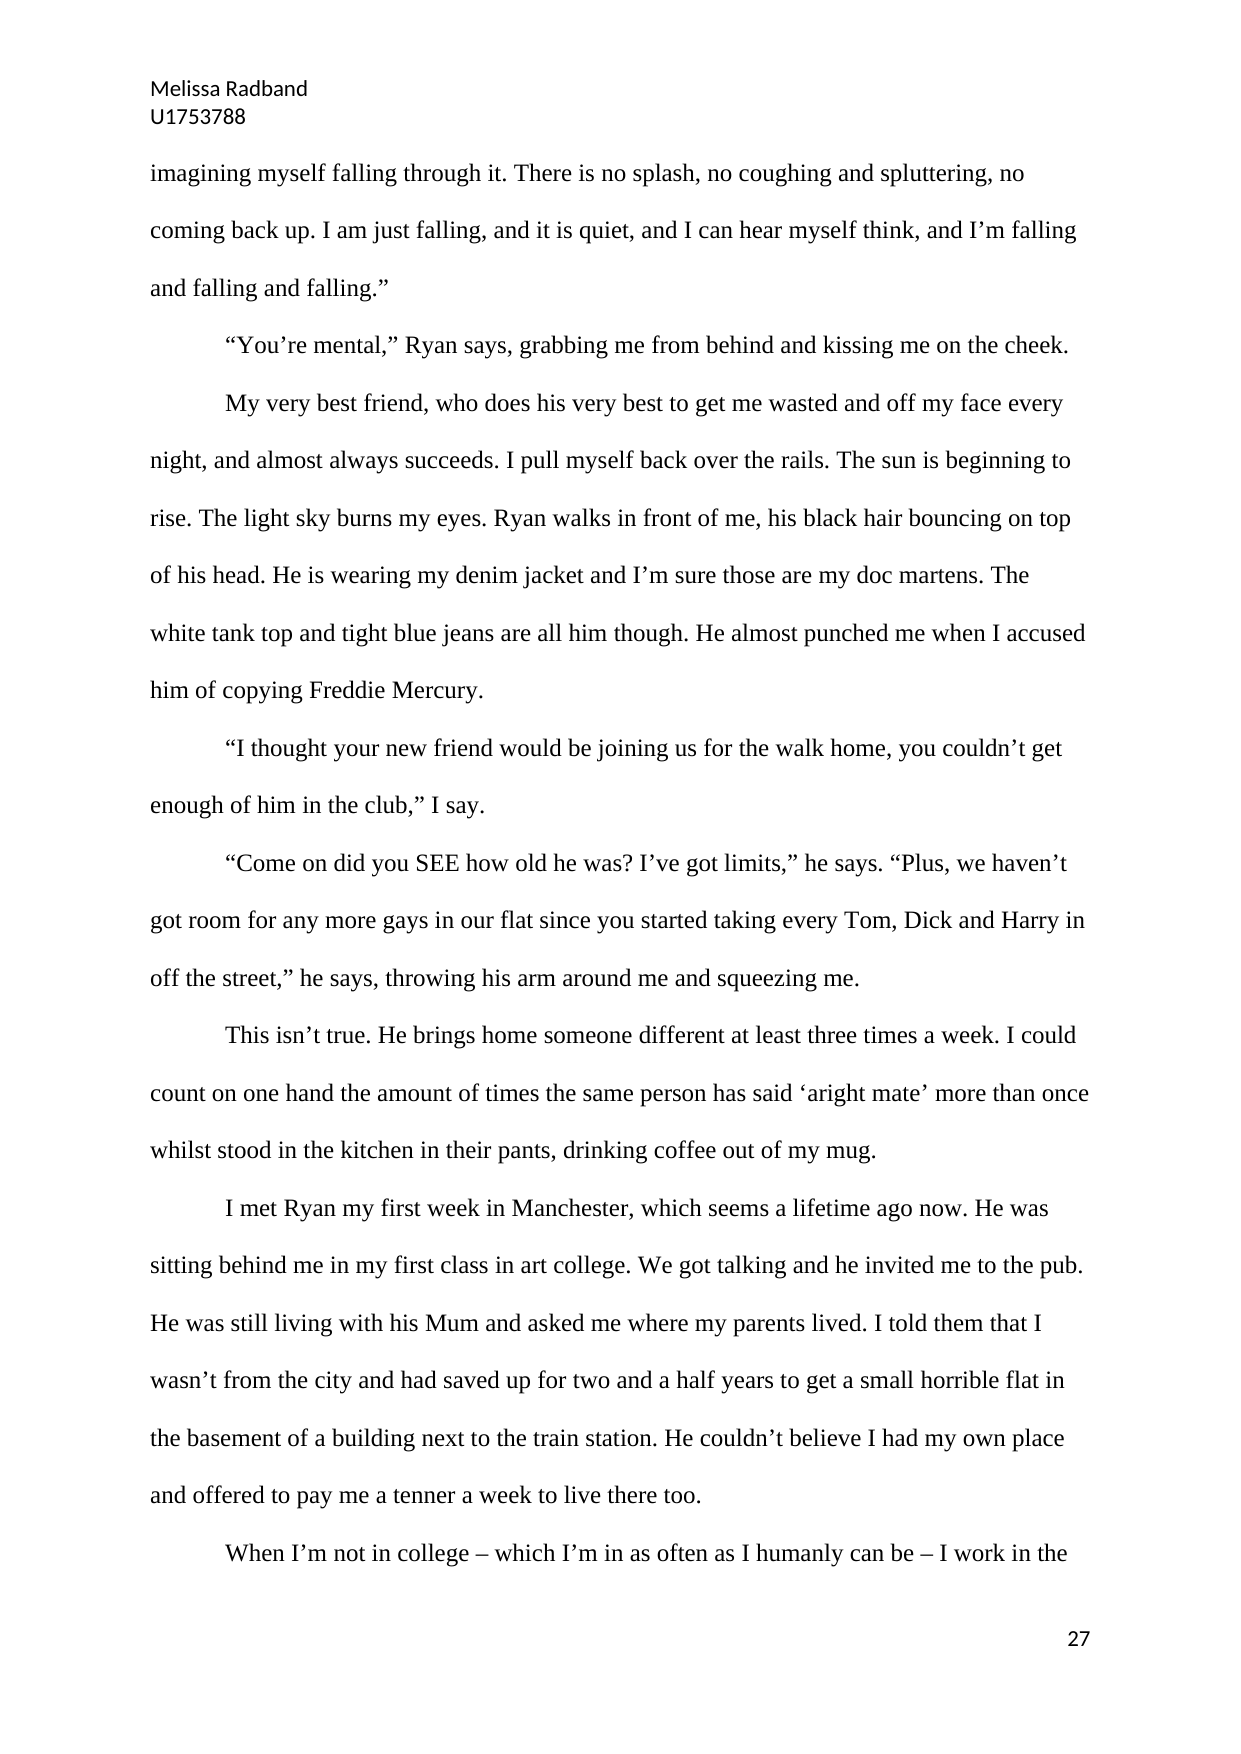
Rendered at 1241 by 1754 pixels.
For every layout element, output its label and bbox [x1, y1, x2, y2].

text [150, 158, 1090, 1164]
text [150, 1193, 1090, 1567]
